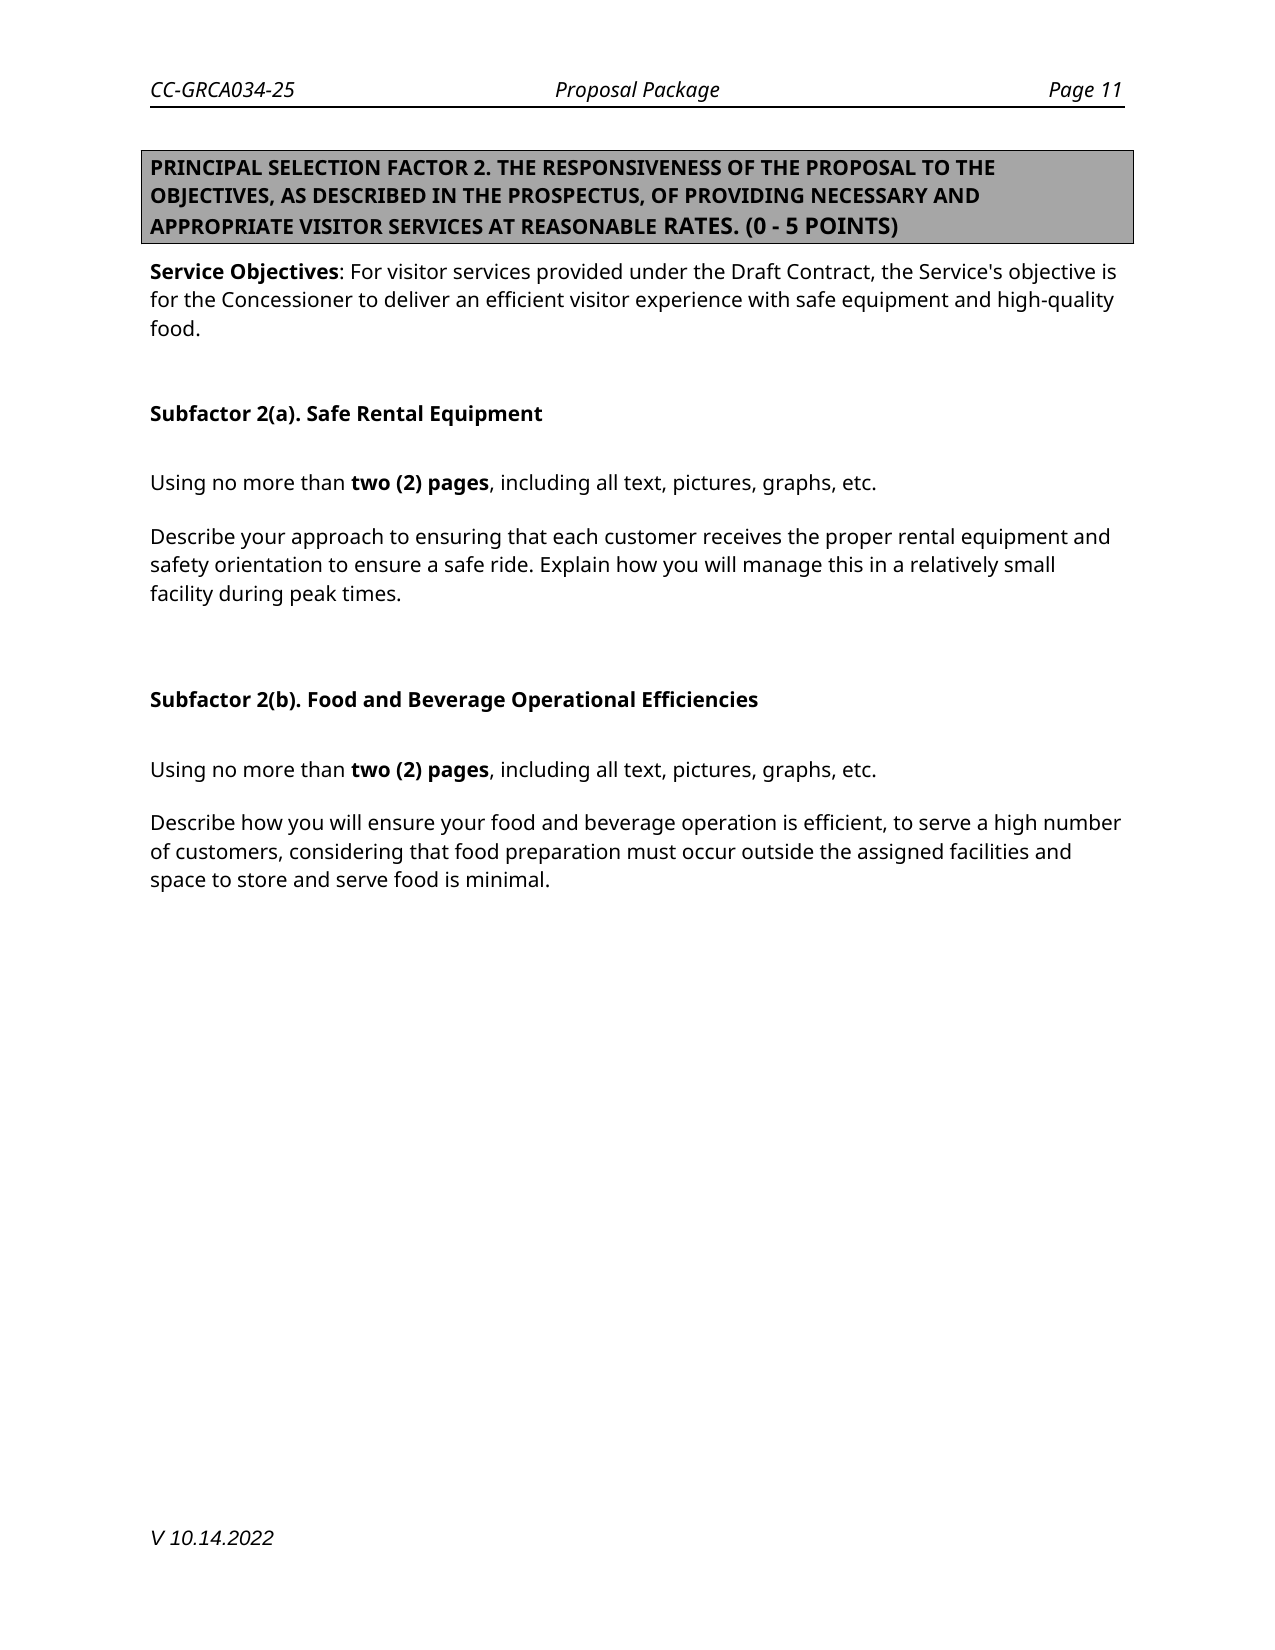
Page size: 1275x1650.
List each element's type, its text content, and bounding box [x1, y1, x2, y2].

text Describe your approach to ensuring that each customer receives the proper rental equipment and safety orientation to ensure a safe ride. Explain how you will manage this in a relatively small facility during peak times. [150, 522, 1125, 607]
subtitle Subfactor 2(a). Safe Rental Equipment [150, 399, 1125, 427]
text Using no more than two (2) pages, including all text, pictures, graphs, etc. [150, 468, 1125, 497]
subtitle PRINCIPAL SELECTION FACTOR 2. THE RESPONSIVENESS OF THE PROPOSAL TO THE OBJECTIVES, AS DESCRIBED IN THE PROSPECTUS, OF PROVIDING NECESSARY AND APPROPRIATE VISITOR SERVICES AT REASONABLE RATES. (0 - 5 POINTS) [142, 151, 1133, 243]
text Describe how you will ensure your food and beverage operation is efficient, to serve a high number of customers, considering that food preparation must occur outside the assigned facilities and space to store and serve food is minimal. [150, 808, 1125, 894]
subtitle Subfactor 2(b). Food and Beverage Operational Efficiencies [150, 686, 1125, 714]
text Service Objectives: For visitor services provided under the Draft Contract, the Service's objective is for the Concessioner to deliver an efficient visitor experience with safe equipment and high-quality food. [150, 257, 1125, 342]
text Using no more than two (2) pages, including all text, pictures, graphs, etc. [150, 755, 1125, 783]
